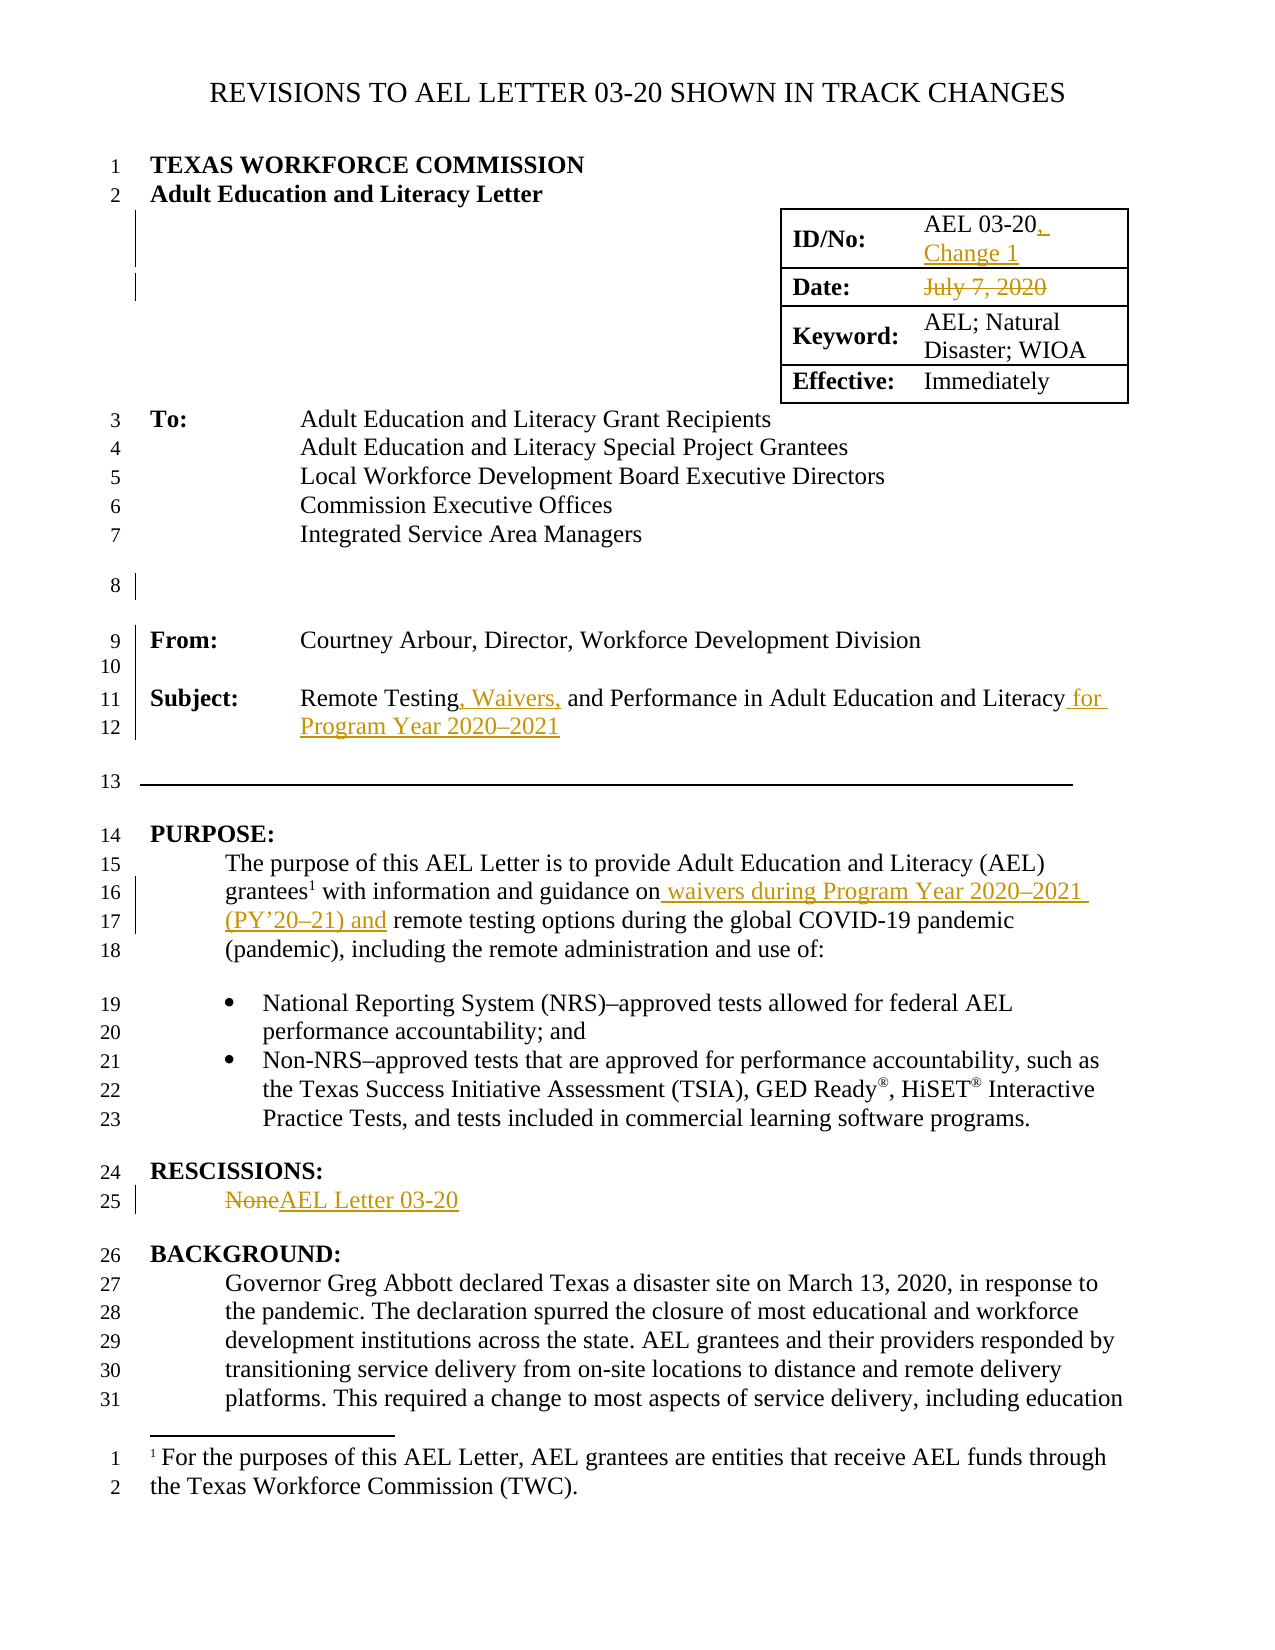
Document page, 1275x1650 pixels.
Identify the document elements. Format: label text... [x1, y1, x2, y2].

text Local Workforce Development Board Executive Directors [300, 461, 1125, 490]
subtitle PURPOSE: [150, 819, 1125, 848]
table_cell Effective: [782, 366, 912, 402]
text Integrated Service Area Managers [300, 519, 1125, 547]
table_cell Date: [782, 269, 912, 304]
table_cell [912, 269, 1127, 304]
subtitle TEXAS WORKFORCE COMMISSION Adult Education and Literacy Letter [150, 150, 1125, 207]
list National Reporting System (NRS)–approved tests allowed for federal AEL performance accountability; and [225, 988, 1125, 1045]
text From: Courtney Arbour, Director, Workforce Development Division [150, 625, 1125, 654]
text To: Adult Education and Literacy Grant Recipients [150, 404, 1125, 432]
table_header ID/No: [782, 210, 912, 267]
table_cell AEL; Natural Disaster; WIOA [912, 307, 1127, 364]
table_header AEL 03-20 [912, 210, 1127, 267]
table_cell Keyword: [782, 307, 912, 364]
list Non-NRS–approved tests that are approved for performance accountability, such as the Texas Success Initiative Assessment (TSIA), GED Ready®, HiSET® Interactive Practice Tests, and tests included in commercial learning software programs. [225, 1045, 1125, 1131]
subtitle RESCISSIONS: [150, 1156, 1125, 1185]
text The purpose of this AEL Letter is to provide Adult Education and Literacy (AEL) grantees with information and guidance on remote testing options during the global COVID-19 pandemic (pandemic), including the remote administration and use of: [225, 848, 1125, 963]
text Commission Executive Offices [300, 490, 1125, 519]
text Subject: Remote Testing and Performance in Adult Education and Literacy [150, 683, 1125, 740]
table_cell Immediately [912, 366, 1127, 402]
text Adult Education and Literacy Special Project Grantees [225, 432, 1125, 461]
subtitle BACKGROUND: [150, 1239, 1125, 1268]
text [225, 1268, 1125, 1411]
